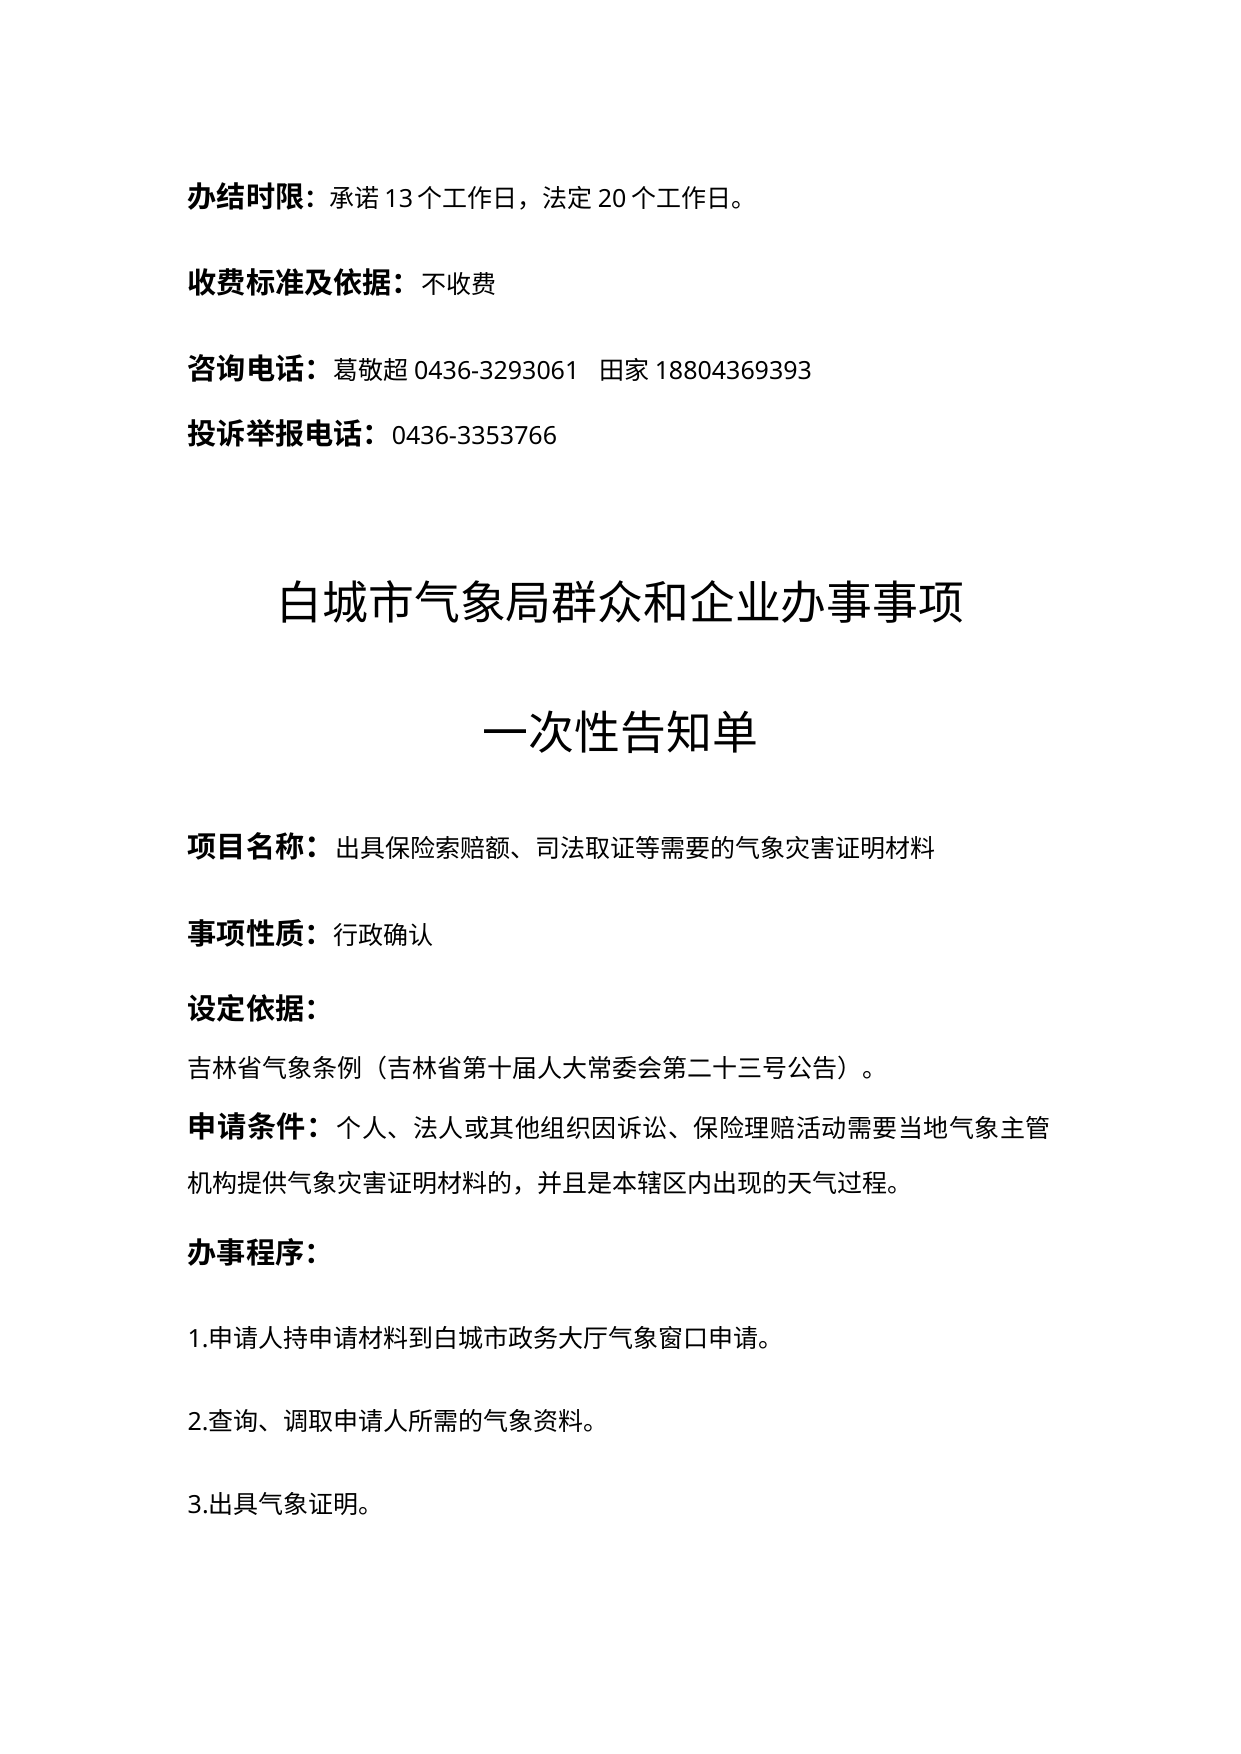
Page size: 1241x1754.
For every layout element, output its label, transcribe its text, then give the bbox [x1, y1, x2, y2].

text 2.查询、调取申请人所需的气象资料。 [187, 1387, 1053, 1452]
text 申请条件：个人、法人或其他组织因诉讼、保险理赔活动需要当地气象主管机构提供气象灾害证明材料的，并且是本辖区内出现的天气过程。 [187, 1103, 1053, 1200]
text 事项性质：行政确认 [187, 899, 1053, 964]
list 1.申请人持申请材料到白城市政务大厅气象窗口申请。 [187, 1304, 1053, 1369]
text 咨询电话：葛敬超 0436-3293061 田家 18804369393 [187, 334, 1053, 399]
text 收费标准及依据：不收费 [187, 248, 1053, 313]
text 3.出具气象证明。 [187, 1470, 1053, 1535]
text 一次性告知单 [187, 681, 1053, 778]
text 办结时限：承诺13个工作日，法定20个工作日。 [187, 162, 1053, 227]
text 吉林省气象条例（吉林省第十届人大常委会第二十三号公告）。 [187, 1049, 1053, 1085]
text 办事程序： [187, 1218, 1053, 1283]
text 白城市气象局群众和企业办事事项 [187, 550, 1053, 648]
text 设定依据： [187, 985, 1053, 1028]
text 投诉举报电话：0436-3353766 [187, 399, 1053, 464]
text 项目名称：出具保险索赔额、司法取证等需要的气象灾害证明材料 [187, 812, 1053, 877]
